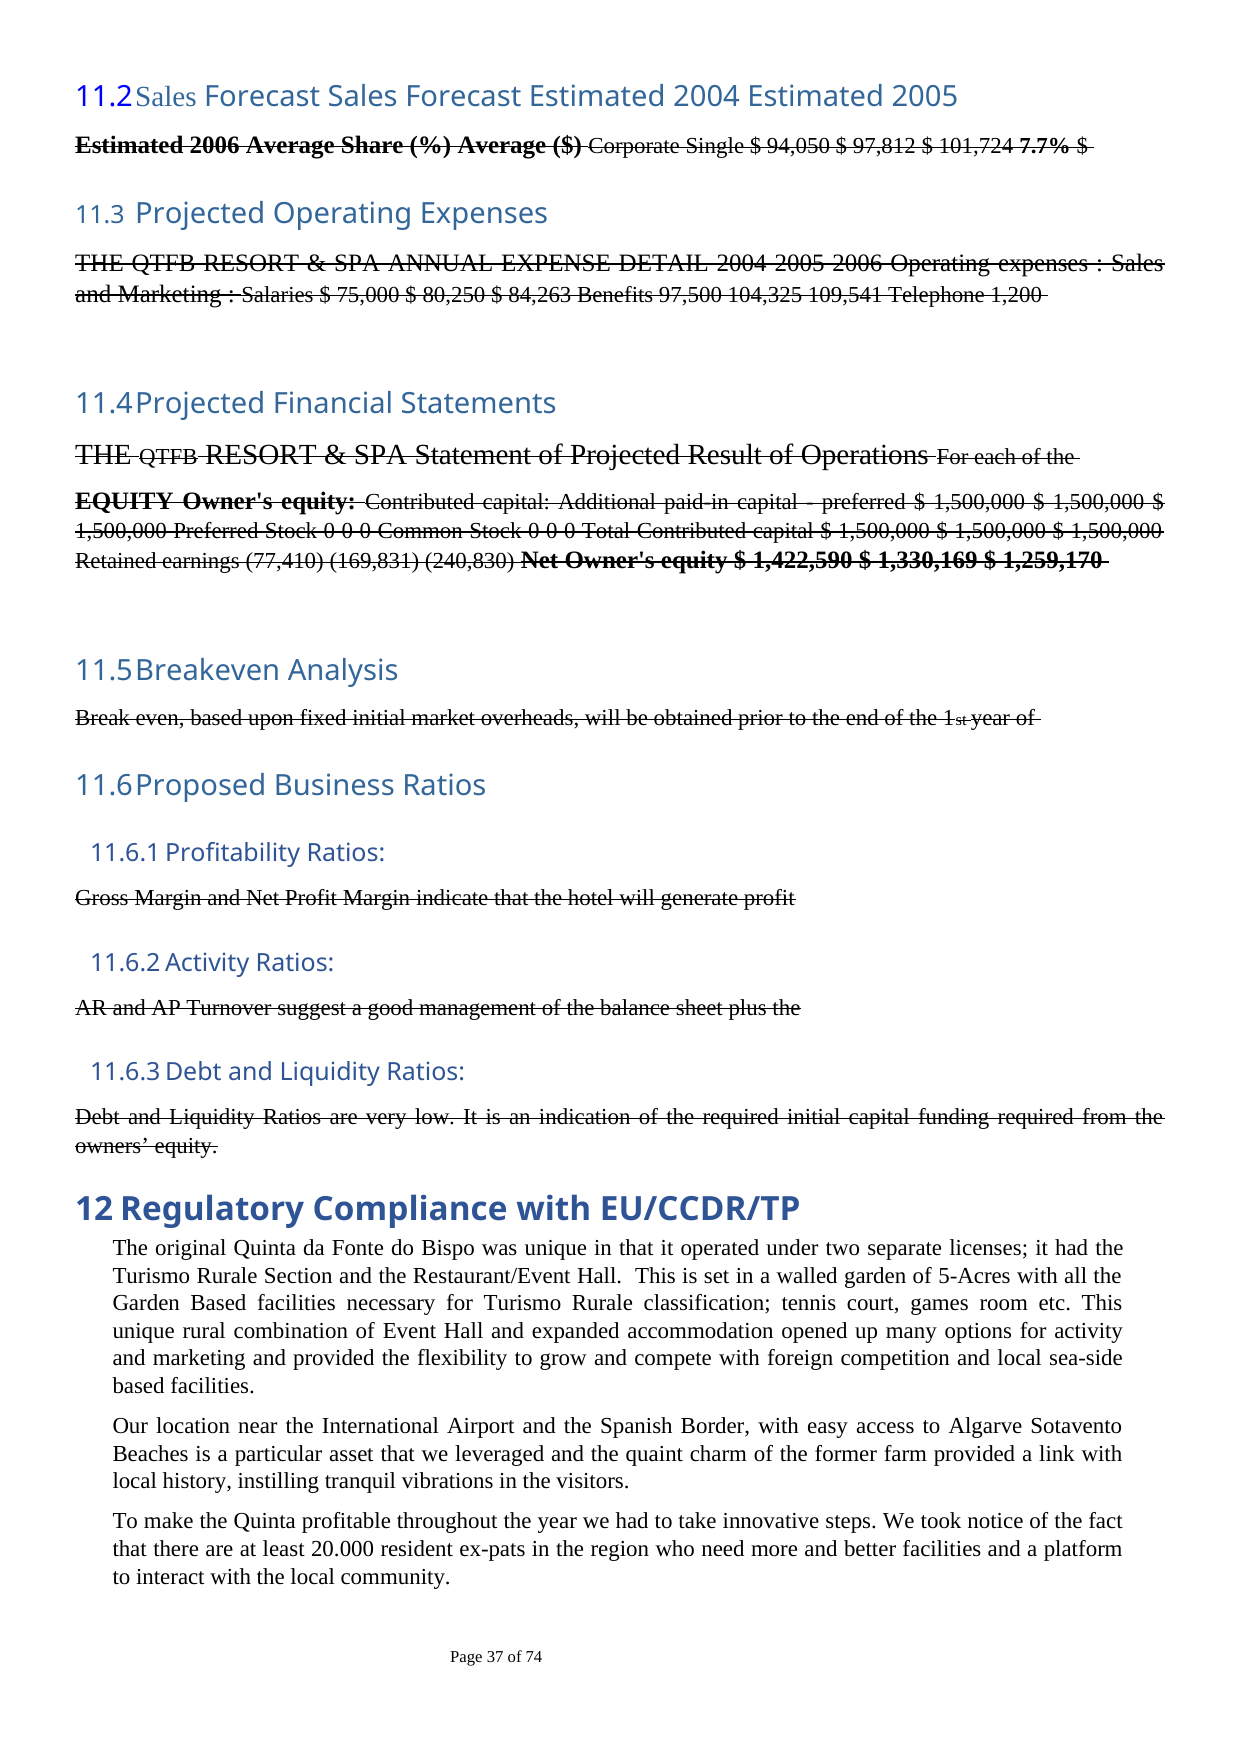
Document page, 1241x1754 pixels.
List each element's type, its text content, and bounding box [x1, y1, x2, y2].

text EQUITY Owner's equity: Contributed capital: Additional paid-in capital - preferred $ 1,500,000 $ 1,500,000 $ 1,500,000 Preferred Stock 0 0 0 Common Stock 0 0 0 Total Contributed capital $ 1,500,000 $ 1,500,000 $ 1,500,000 Retained earnings (77,410) (169,831) (240,830) Net Owner's equity $ 1,422,590 $ 1,330,169 $ 1,259,170 [75, 486, 1165, 574]
subtitle Projected Operating Expenses [75, 193, 1165, 232]
text Debt and Liquidity Ratios are very low. It is an indication of the required initial capital funding required from the owners’ equity. [75, 1103, 1165, 1118]
text Estimated 2006 Average Share (%) Average ($) Corporate Single $ 94,050 $ 97,812 $ 101,724 7.7% $ [75, 130, 1165, 159]
subtitle Profitability Ratios: [90, 835, 1165, 869]
text The original Quinta da Fonte do Bispo was unique in that it operated under two separate licenses; it had the Turismo Rurale Section and the Restaurant/Event Hall. This is set in a walled garden of 5-Acres with all the Garden Based facilities necessary for Turismo Rurale classification; tennis court, games room etc. This unique rural combination of Event Hall and expanded accommodation opened up many options for activity and marketing and provided the flexibility to grow and compete with foreign competition and local sea-side based facilities. [112, 1234, 1124, 1398]
text THE QTFB RESORT & SPA ANNUAL EXPENSE DETAIL 2004 2005 2006 Operating expenses : Sales and Marketing : Salaries $ 75,000 $ 80,250 $ 84,263 Benefits 97,500 104,325 109,541 Telephone 1,200 [75, 248, 1165, 263]
text AR and AP Turnover suggest a good management of the balance sheet plus the [75, 994, 1165, 1020]
text Our location near the International Airport and the Spanish Border, with easy access to Algarve Sotavento Beaches is a particular asset that we leveraged and the quaint charm of the former farm provided a link with local history, instilling tranquil vibrations in the visitors. [112, 1412, 1124, 1494]
subtitle Debt and Liquidity Ratios: [90, 1053, 1165, 1088]
subtitle Proposed Business Ratios [75, 764, 1165, 803]
text THE QTFB RESORT & SPA ANNUAL EXPENSE DETAIL 2004 2005 2006 Operating expenses : Sales and Marketing : Salaries $ 75,000 $ 80,250 $ 84,263 Benefits 97,500 104,325 109,541 Telephone 1,200 [75, 265, 1165, 308]
text To make the Quinta profitable throughout the year we had to take innovative steps. We took notice of the fact that there are at least 20.000 resident ex-pats in the region who need more and better facilities and a platform to interact with the local community. [112, 1507, 1124, 1589]
subtitle Activity Ratios: [90, 944, 1165, 978]
subtitle Regulatory Compliance with EU/CCDR/TP [75, 1185, 1165, 1231]
text Gross Margin and Net Profit Margin indicate that the hotel will generate profit [75, 884, 1165, 911]
text THE QTFB RESORT & SPA Statement of Projected Result of Operations For each of the [75, 437, 1165, 471]
text Break even, based upon fixed initial market overheads, will be obtained prior to the end of the 1st year of [75, 704, 1165, 731]
subtitle Breakeven Analysis [75, 649, 1165, 688]
text Debt and Liquidity Ratios are very low. It is an indication of the required initial capital funding required from the owners’ equity. [75, 1119, 1165, 1158]
subtitle Sales Forecast Sales Forecast Estimated 2004 Estimated 2005 [75, 75, 1165, 115]
subtitle Projected Financial Statements [75, 382, 1165, 422]
